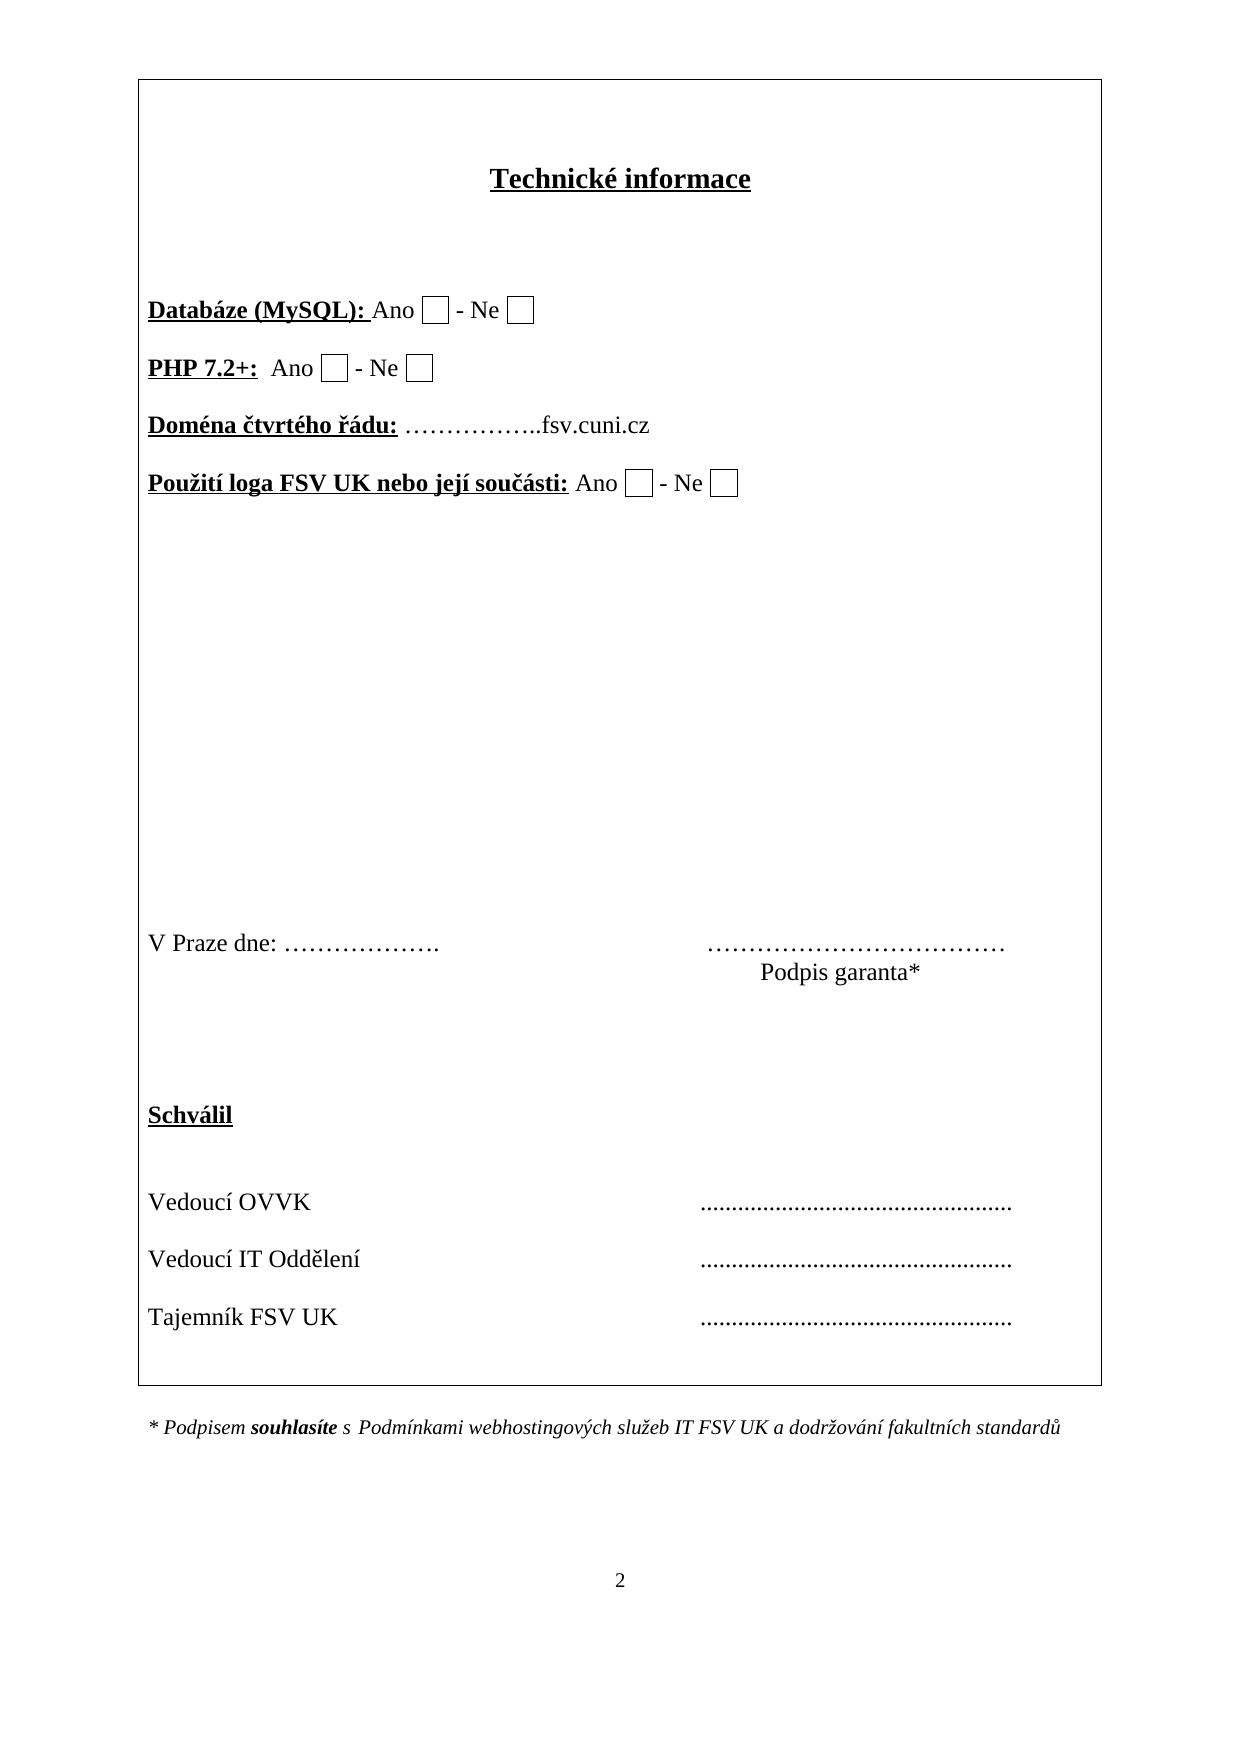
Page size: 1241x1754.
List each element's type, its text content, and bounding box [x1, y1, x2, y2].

text Tajemník FSV UK .................................................. [148, 1302, 1092, 1330]
text Schválil [148, 1100, 1092, 1129]
text V Praze dne: ………………. ……………………………… [148, 928, 1092, 957]
text Vedoucí IT Oddělení .................................................. [148, 1244, 1092, 1273]
text Podpis garanta* [148, 957, 1092, 985]
text Použití loga FSV UK nebo její součásti: Ano - Ne [148, 468, 1092, 497]
text * Podpisem souhlasíte s Podmínkami webhostingových služeb IT FSV UK a dodržování fakultních standardů [148, 1415, 1092, 1439]
text Doména čtvrtého řádu: ……………..fsv.cuni.cz [148, 410, 1092, 439]
text PHP 7.2+: Ano - Ne [148, 353, 1092, 382]
text Vedoucí OVVK .................................................. [148, 1187, 1092, 1215]
text Databáze (MySQL): Ano - Ne [148, 295, 1092, 324]
text Technické informace [148, 161, 1092, 195]
